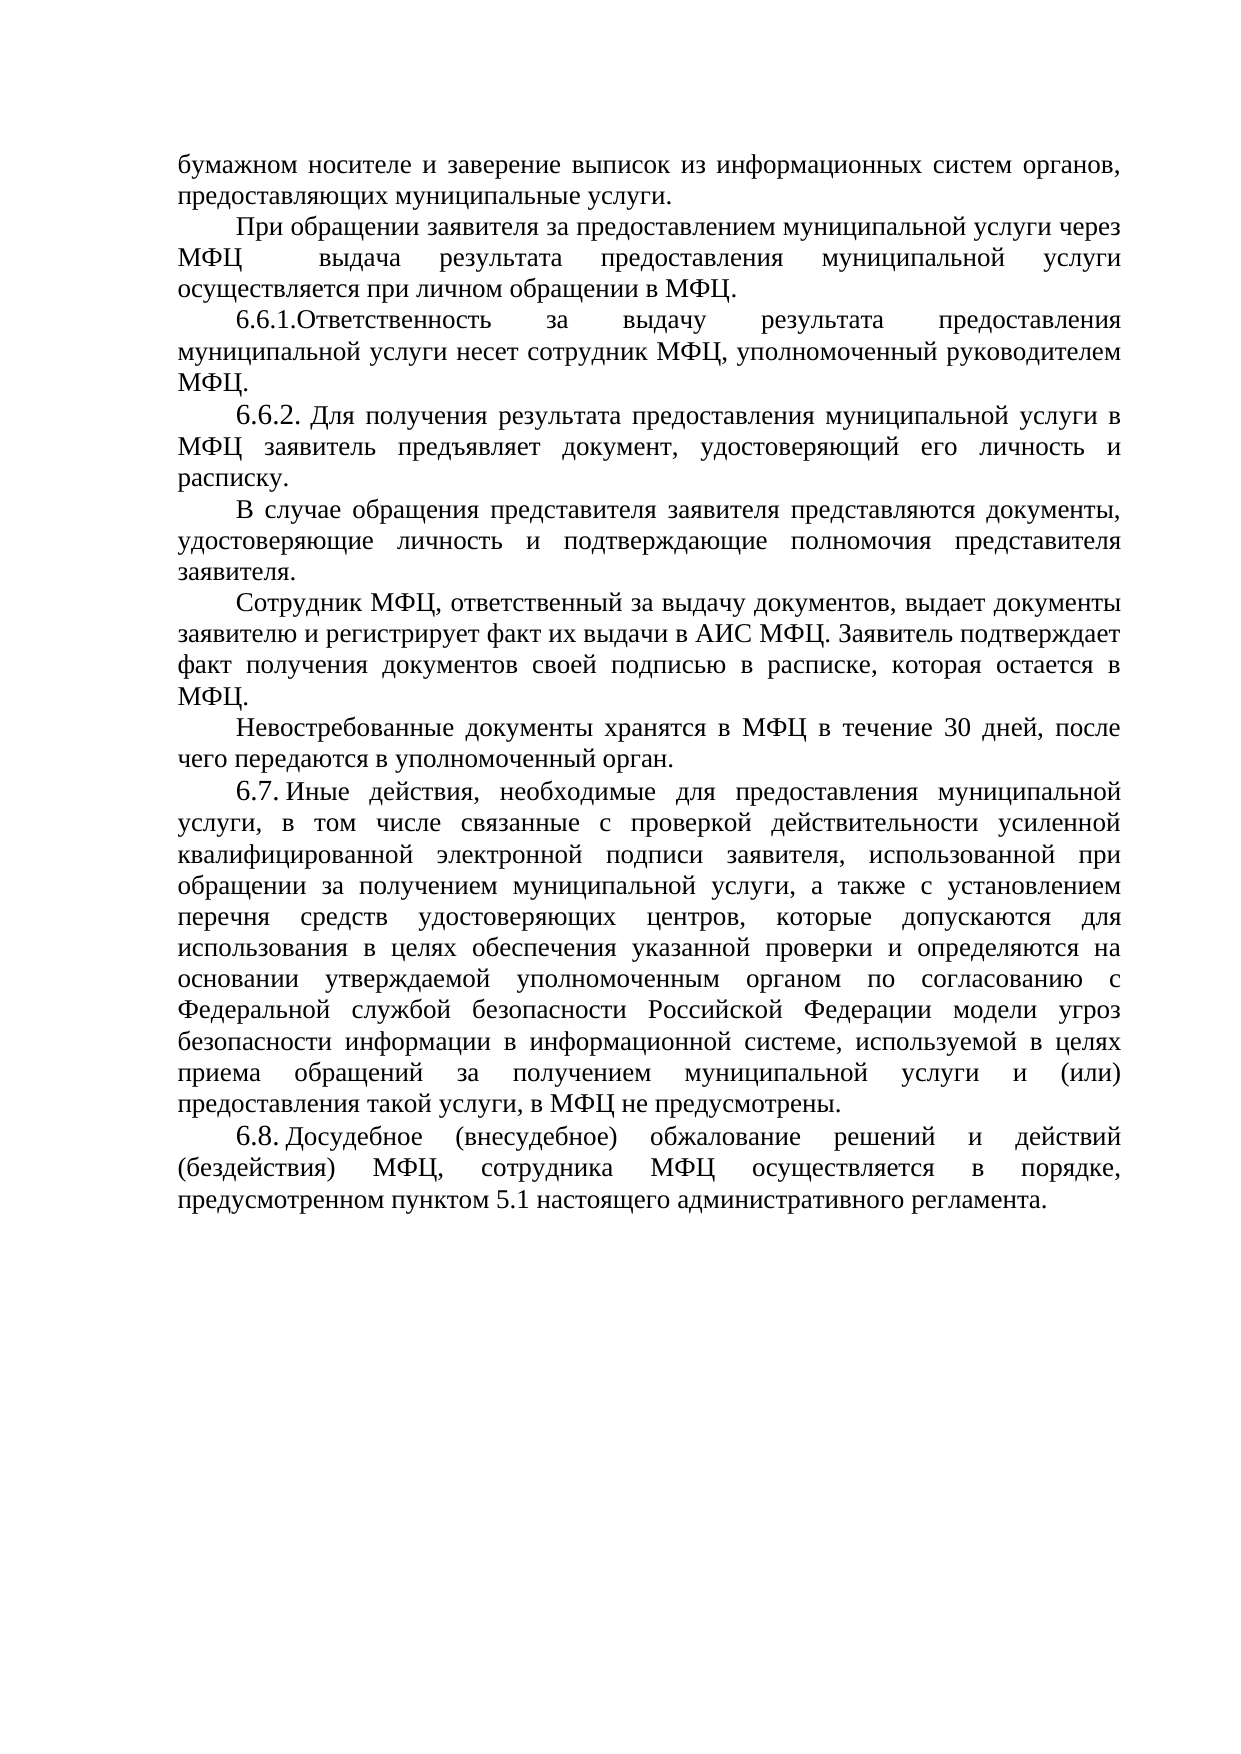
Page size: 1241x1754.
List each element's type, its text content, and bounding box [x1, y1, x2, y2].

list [177, 148, 1122, 210]
list Иные действия, необходимые для предоставления муниципальной услуги, в том числе связанные с проверкой действительности усиленной квалифицированной электронной подписи заявителя, использованной при обращении за получением муниципальной услуги, а также с установлением перечня средств удостоверяющих центров, которые допускаются для использования в целях обеспечения указанной проверки и определяются на основании утверждаемой уполномоченным органом по согласованию с Федеральной службой безопасности Российской Федерации модели угроз безопасности информации в информационной системе, используемой в целях приема обращений за получением муниципальной услуги и (или) предоставления такой услуги, в МФЦ не предусмотрены. [177, 773, 1122, 1118]
text Невостребованные документы хранятся в МФЦ в течение 30 дней, после чего передаются в уполномоченный орган. [177, 711, 1122, 773]
text В случае обращения представителя заявителя представляются документы, удостоверяющие личность и подтверждающие полномочия представителя заявителя. [177, 493, 1122, 586]
list Для получения результата предоставления муниципальной услуги в МФЦ заявитель предъявляет документ, удостоверяющий его личность и расписку. [177, 397, 1122, 493]
text Сотрудник МФЦ, ответственный за выдачу документов, выдает документы заявителю и регистрирует факт их выдачи в АИС МФЦ. Заявитель подтверждает факт получения документов своей подписью в расписке, которая остается в МФЦ. [177, 586, 1122, 711]
text При обращении заявителя за предоставлением муниципальной услуги через МФЦ выдача результата предоставления муниципальной услуги осуществляется при личном обращении в МФЦ. [177, 210, 1122, 303]
list Досудебное (внесудебное) обжалование решений и действий (бездействия) МФЦ, сотрудника МФЦ осуществляется в порядке, предусмотренном пунктом 5.1 настоящего административного регламента. [177, 1118, 1122, 1214]
text 6.6.1.Ответственность за выдачу результата предоставления муниципальной услуги несет сотрудник МФЦ, уполномоченный руководителем МФЦ. [177, 303, 1122, 397]
